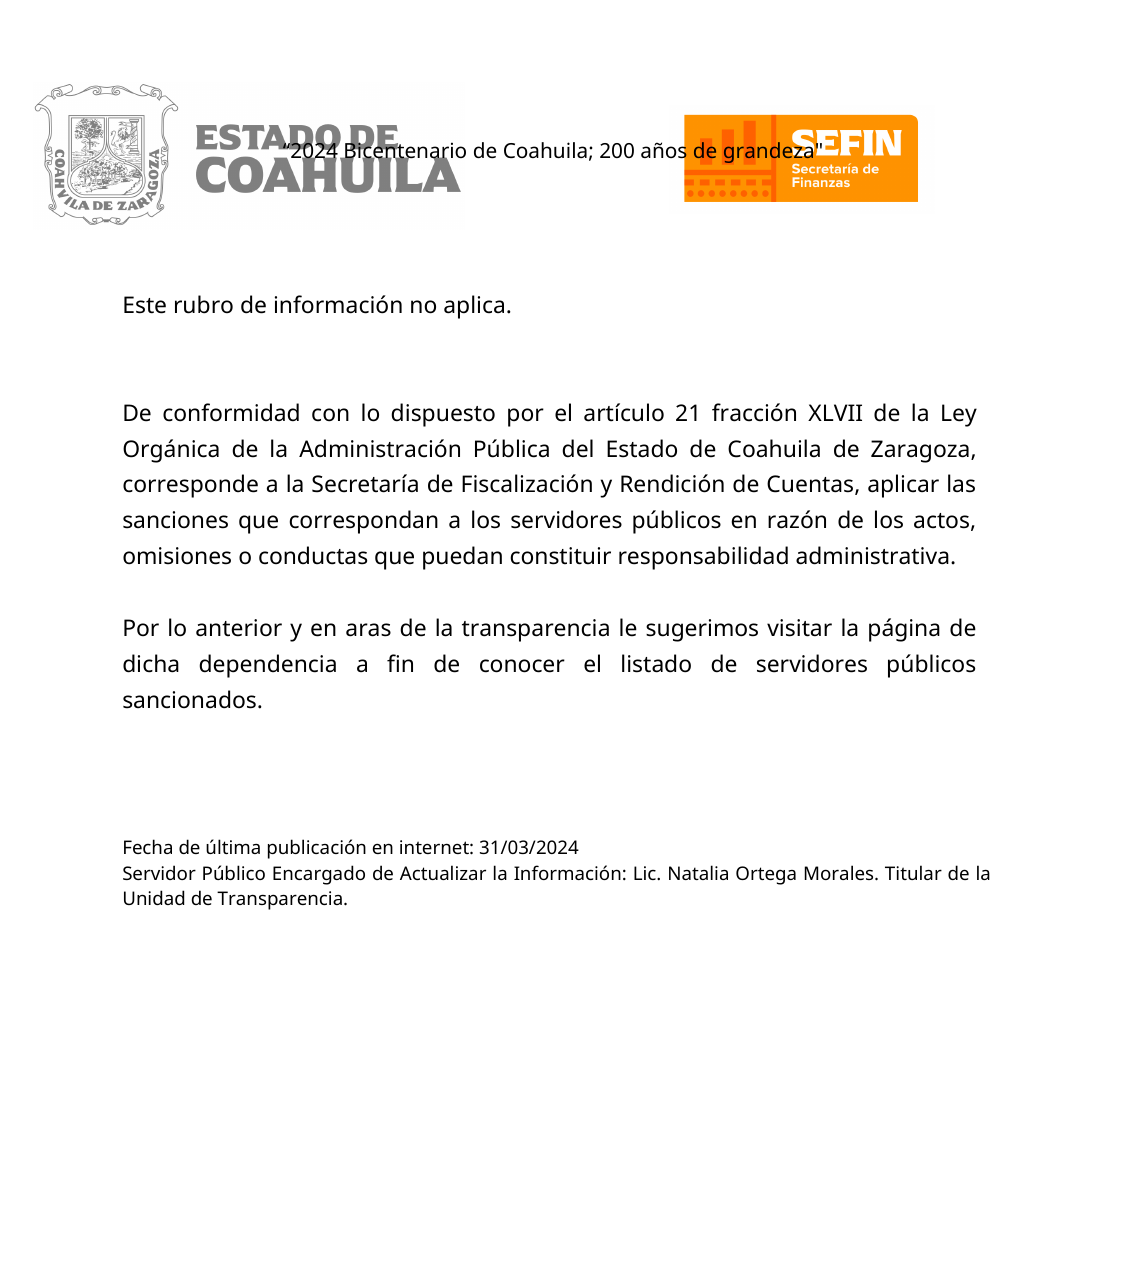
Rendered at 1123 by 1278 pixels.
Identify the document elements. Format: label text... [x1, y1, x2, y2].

picture [32, 82, 466, 230]
text Por lo anterior y en aras de la transparencia le sugerimos visitar la página de dicha dependencia a fin de conocer el listado de servidores públicos sancionados. [122, 612, 977, 715]
text Servidor Público Encargado de Actualizar la Información: Lic. Natalia Ortega Morales. Titular de la Unidad de Transparencia. [122, 860, 992, 911]
text Fecha de última publicación en internet: 31/03/2024 [122, 835, 992, 860]
text Este rubro de información no aplica. [122, 289, 977, 320]
picture [669, 148, 674, 157]
text De conformidad con lo dispuesto por el artículo 21 fracción XLVII de la Ley Orgánica de la Administración Pública del Estado de Coahuila de Zaragoza, corresponde a la Secretaría de Fiscalización y Rendición de Cuentas, aplicar las sanciones que correspondan a los servidores públicos en razón de los actos, omisiones o conductas que puedan constituir responsabilidad administrativa. [122, 397, 977, 572]
picture [669, 105, 935, 214]
